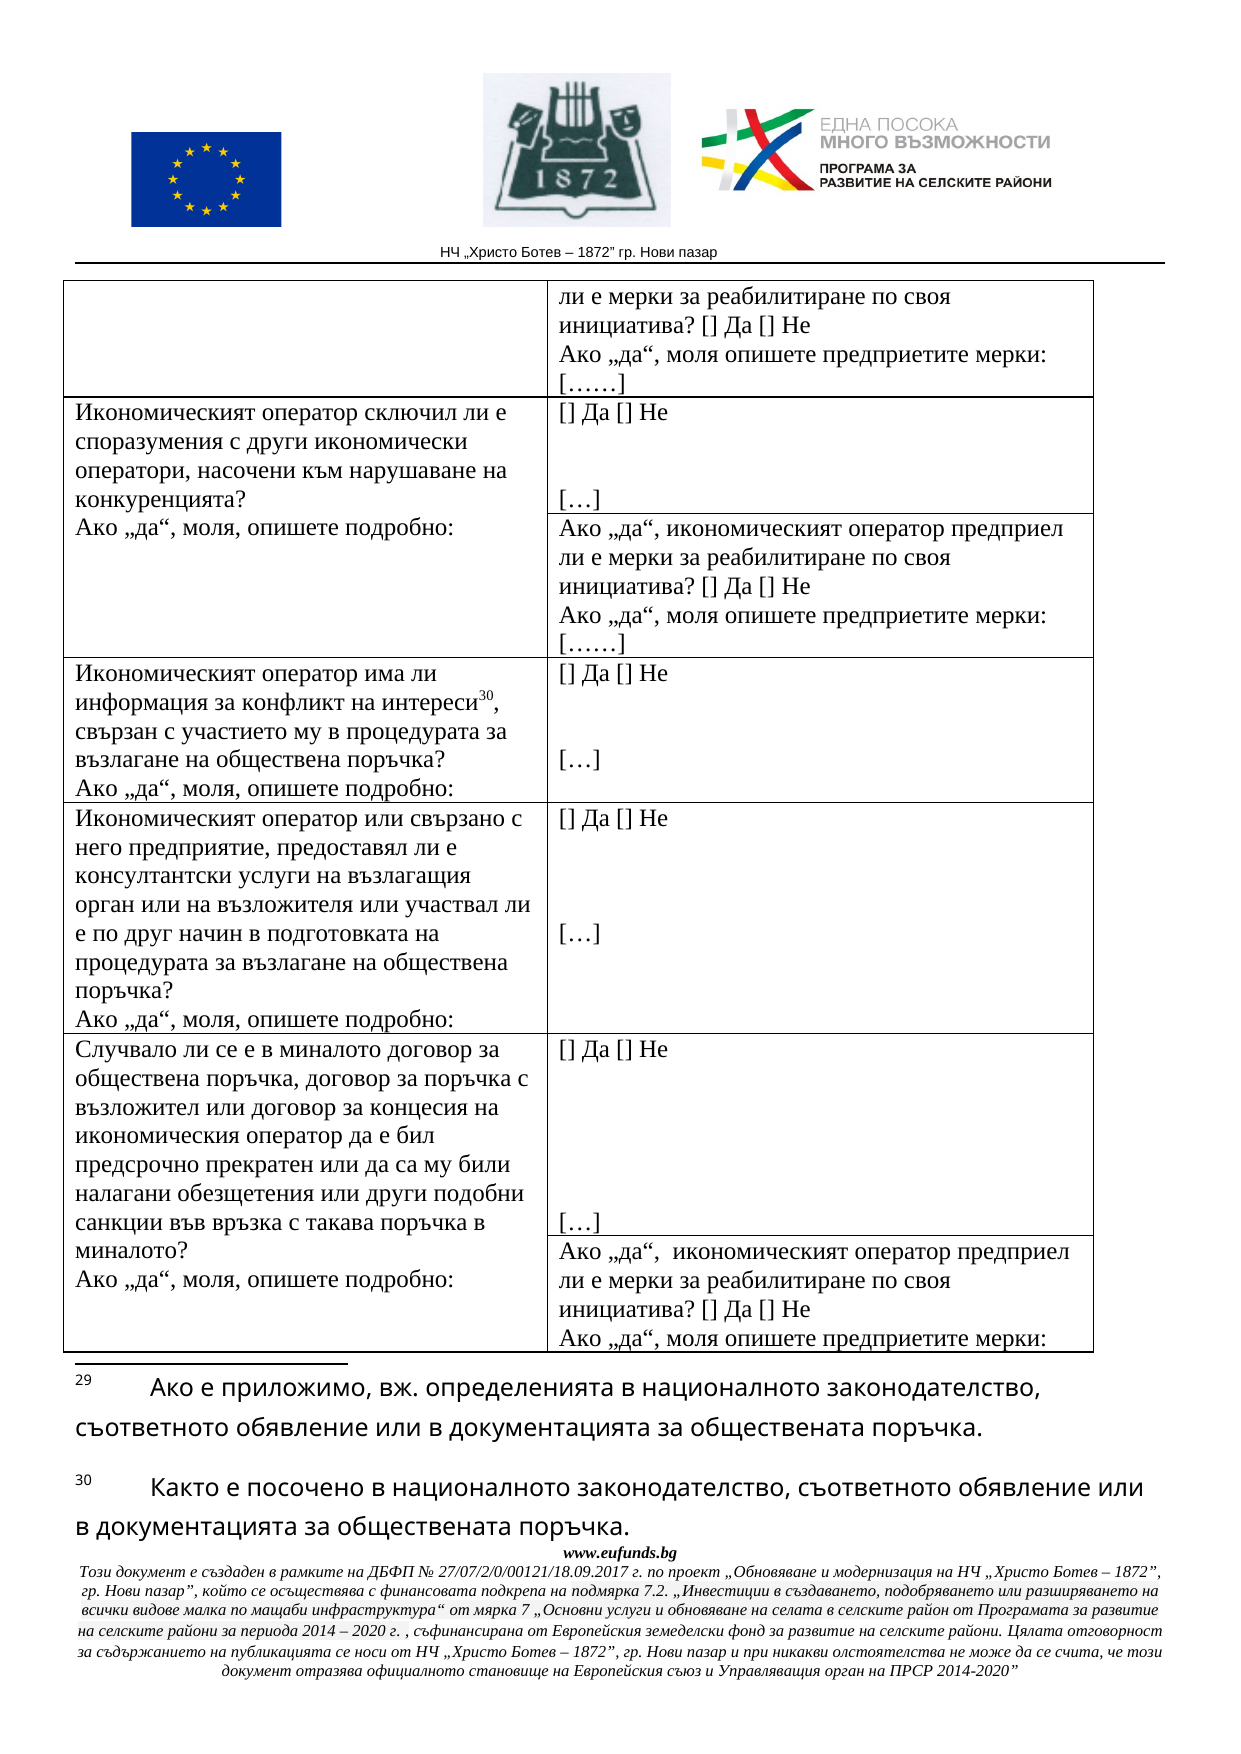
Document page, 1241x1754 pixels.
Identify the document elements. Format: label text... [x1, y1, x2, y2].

table_cell Икономическият оператор има ли информация за конфликт на интереси, свързан с участието му в процедурата за възлагане на обществена поръчка? Ако „да“, моля, опишете подробно: [64, 658, 547, 802]
table_cell [] Да [] Не […] [548, 803, 1093, 1033]
table_cell [] Да [] Не […] [548, 398, 1093, 512]
table_cell [] Да [] Не […] [548, 658, 1093, 802]
table_cell Случвало ли се е в миналото договор за обществена поръчка, договор за поръчка с възложител или договор за концесия на икономическия оператор да е бил предсрочно прекратен или да са му били налагани обезщетения или други подобни санкции във връзка с такава поръчка в миналото? Ако „да“, моля, опишете подробно: [64, 1034, 547, 1351]
table_cell Икономическият оператор сключил ли е споразумения с други икономически оператори, насочени към нарушаване на конкуренцията? Ако „да“, моля, опишете подробно: [64, 398, 547, 657]
picture [483, 73, 671, 227]
picture [131, 132, 282, 227]
table_cell Икономическият оператор или свързано с него предприятие, предоставял ли е консултантски услуги на възлагащия орган или на възложителя или участвал ли е по друг начин в подготовката на процедурата за възлагане на обществена поръчка? Ако „да“, моля, опишете подробно: [64, 803, 547, 1033]
picture [677, 76, 1079, 227]
table_cell [] Да [] Не […] [548, 1034, 1093, 1235]
